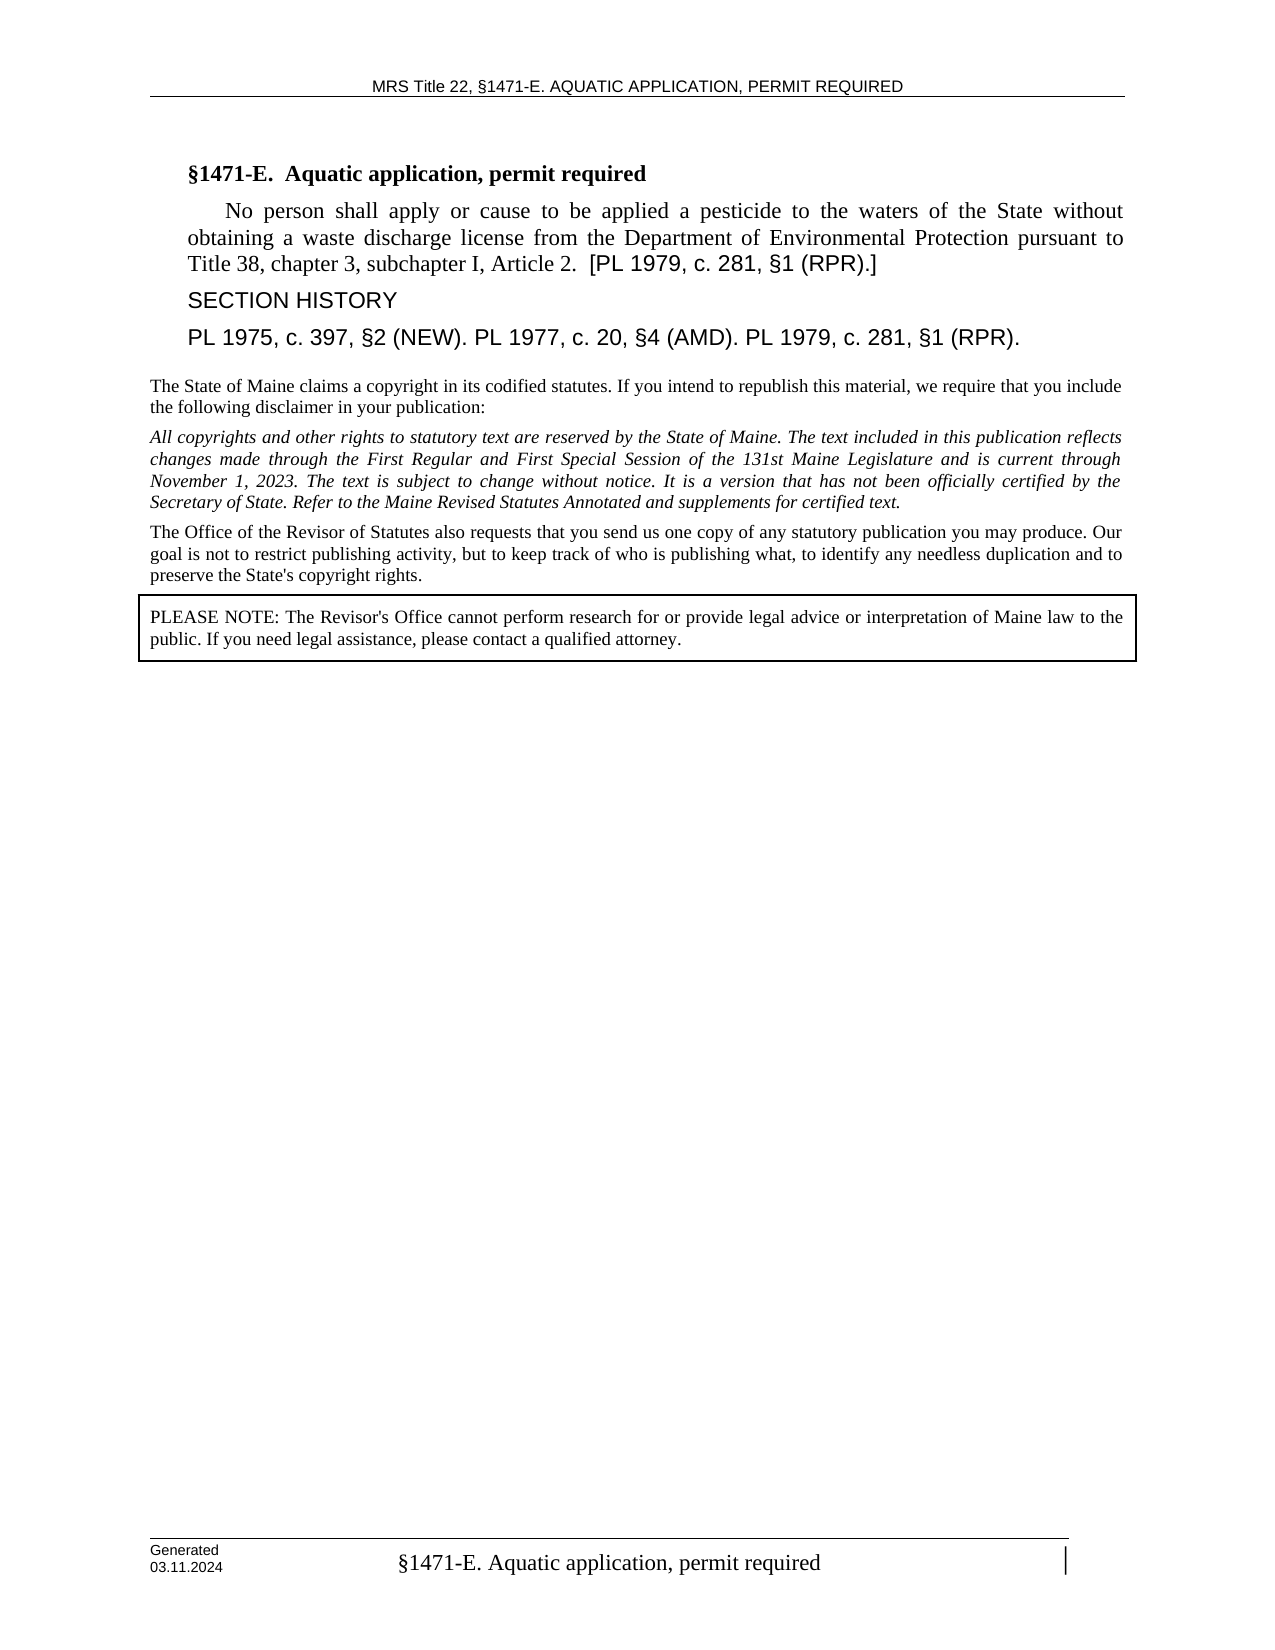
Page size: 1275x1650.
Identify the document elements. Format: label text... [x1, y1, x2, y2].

text The State of Maine claims a copyright in its codified statutes. If you intend to republish this material, we require that you include the following disclaimer in your publication: [150, 375, 1125, 418]
text The Office of the Revisor of Statutes also requests that you send us one copy of any statutory publication you may produce. Our goal is not to restrict publishing activity, but to keep track of who is publishing what, to identify any needless duplication and to preserve the State's copyright rights. [150, 521, 1125, 586]
text §1471-E. Aquatic application, permit required [187, 160, 1125, 187]
text No person shall apply or cause to be applied a pesticide to the waters of the State without obtaining a waste discharge license from the Department of Environmental Protection pursuant to Title 38, chapter 3, subchapter I, Article 2. [PL 1979, c. 281, §1 (RPR).] [187, 197, 1125, 276]
text PLEASE NOTE: The Revisor's Office cannot perform research for or provide legal advice or interpretation of Maine law to the public. If you need legal assistance, please contact a qualified attorney. [140, 596, 1135, 660]
text All copyrights and other rights to statutory text are reserved by the State of Maine. The text included in this publication reflects changes made through the First Regular and First Special Session of the 131st Maine Legislature and is current through November 1, 2023 . The text is subject to change without notice. It is a version that has not been officially certified by the Secretary of State. Refer to the Maine Revised Statutes Annotated and supplements for certified text. [150, 426, 1125, 513]
text PL 1975, c. 397, §2 (NEW). PL 1977, c. 20, §4 (AMD). PL 1979, c. 281, §1 (RPR). [187, 323, 1125, 350]
text SECTION HISTORY [187, 287, 1125, 313]
